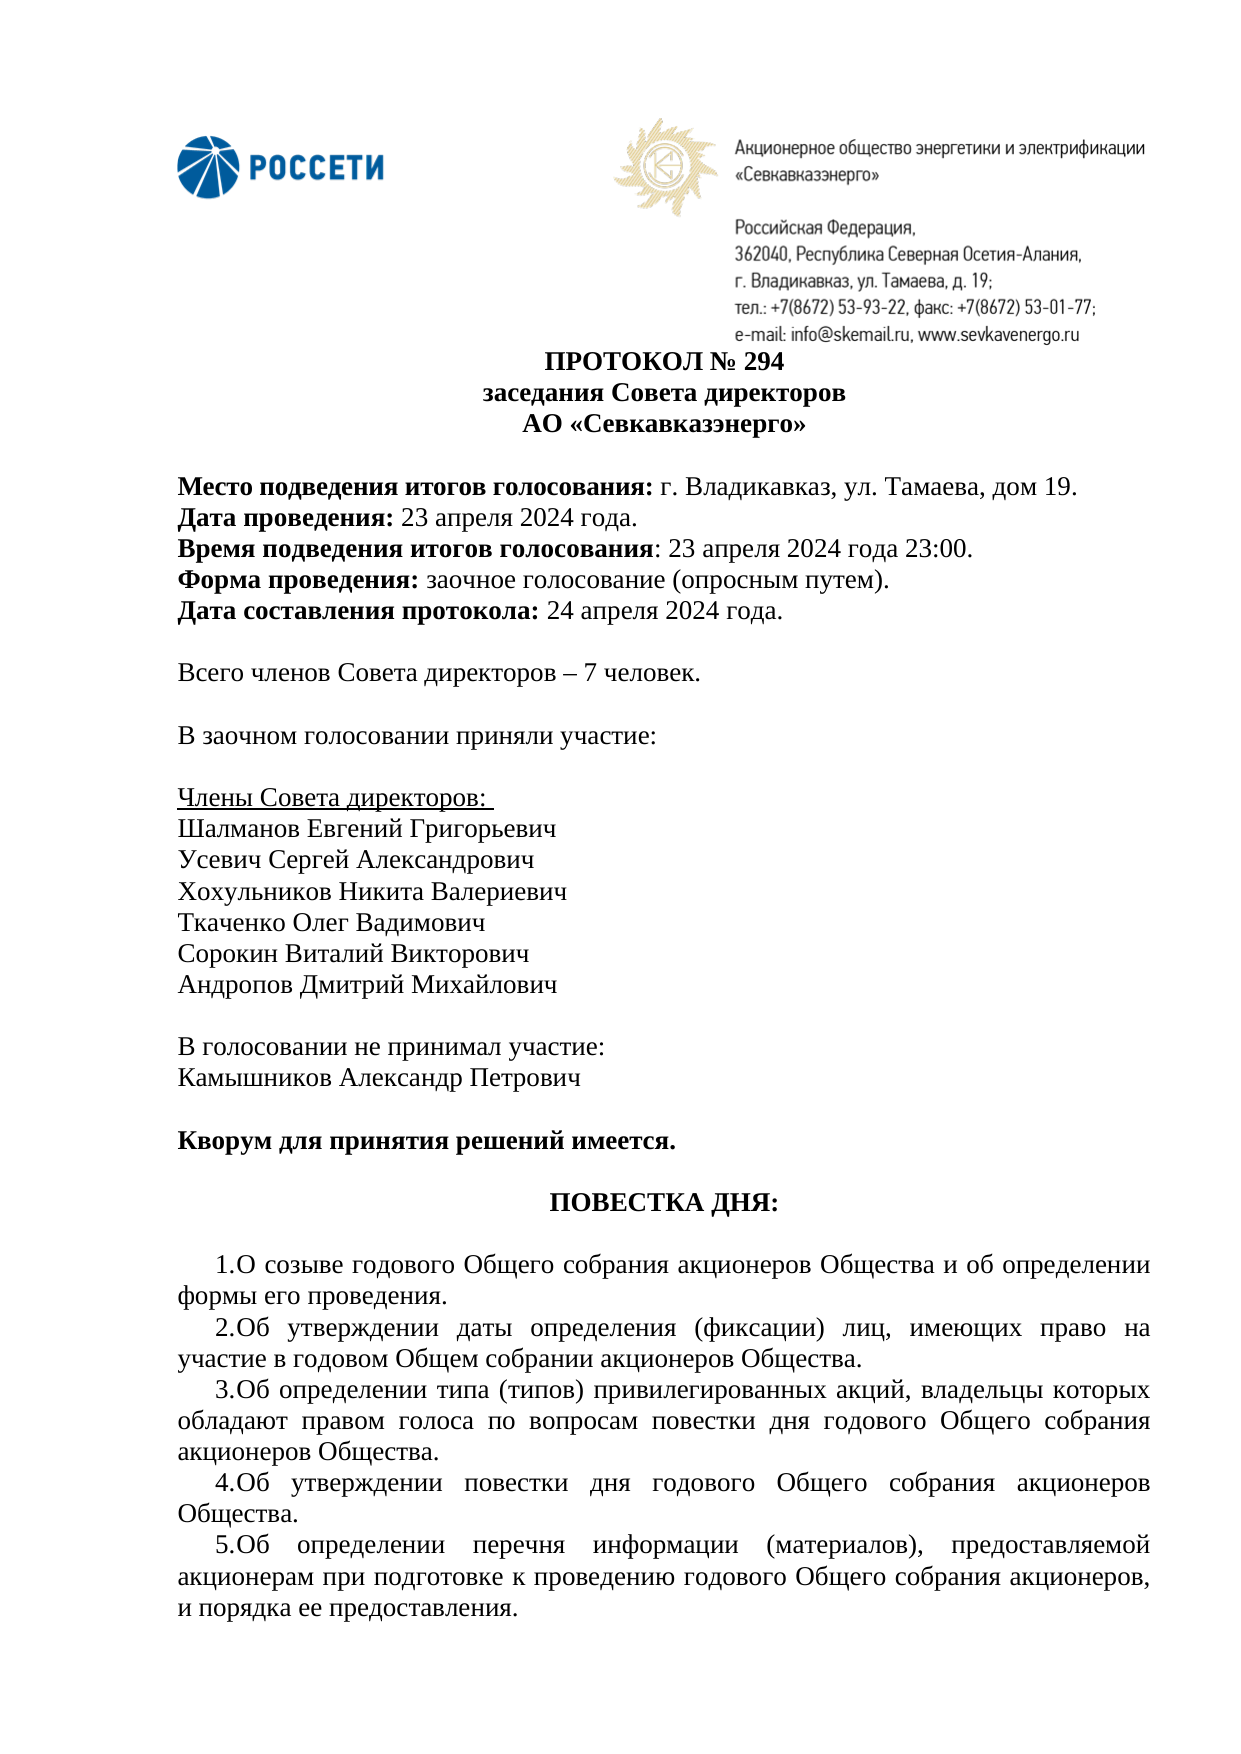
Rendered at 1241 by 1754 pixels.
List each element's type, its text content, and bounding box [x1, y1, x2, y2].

list Об определении перечня информации (материалов), предоставляемой акционерам при подготовке к проведению годового Общего собрания акционеров, и порядка ее предоставления. [177, 1529, 1152, 1622]
text Форма проведения: заочное голосование (опросным путем). [177, 563, 1152, 594]
text Усевич Сергей Александрович [177, 843, 1152, 874]
list О созыве годового Общего собрания акционеров Общества и об определении формы его проведения. [177, 1248, 1152, 1311]
text В заочном голосовании приняли участие: [177, 719, 1152, 750]
text Дата составления протокола: 24 апреля 2024 года. [177, 594, 1152, 625]
text Место подведения итогов голосования: г. Владикавказ, ул. Тамаева, дом 19. [177, 470, 1152, 501]
text Шалманов Евгений Григорьевич [177, 812, 1152, 843]
list Об утверждении повестки дня годового Общего собрания акционеров Общества. [177, 1466, 1152, 1529]
text Дата проведения: 23 апреля 2024 года. [177, 501, 1152, 532]
text Время подведения итогов голосования: 23 апреля 2024 года 23:00. [177, 532, 1152, 563]
text Ткаченко Олег Вадимович [177, 906, 1152, 937]
list Об определении типа (типов) привилегированных акций, владельцы которых обладают правом голоса по вопросам повестки дня годового Общего собрания акционеров Общества. [177, 1373, 1152, 1466]
text ПОВЕСТКА ДНЯ: [177, 1186, 1152, 1217]
text Сорокин Виталий Викторович [177, 937, 1152, 968]
text Члены Совета директоров: [177, 781, 1152, 812]
text В голосовании не принимал участие: [177, 1030, 1152, 1061]
text Всего членов Совета директоров – 7 человек. [177, 657, 1152, 688]
text заседания Совета директоров [177, 376, 1152, 407]
subtitle ПРОТОКОЛ № 294 [177, 345, 1152, 376]
text Андропов Дмитрий Михайлович [177, 968, 1152, 999]
text Хохульников Никита Валериевич [177, 874, 1152, 906]
picture [177, 118, 1146, 346]
text Камышников Александр Петрович [177, 1061, 1152, 1093]
text АО «Севкавказэнерго» [177, 407, 1152, 438]
text Кворум для принятия решений имеется. [177, 1124, 1152, 1155]
list Об утверждении даты определения (фиксации) лиц, имеющих право на участие в годовом Общем собрании акционеров Общества. [177, 1311, 1152, 1373]
